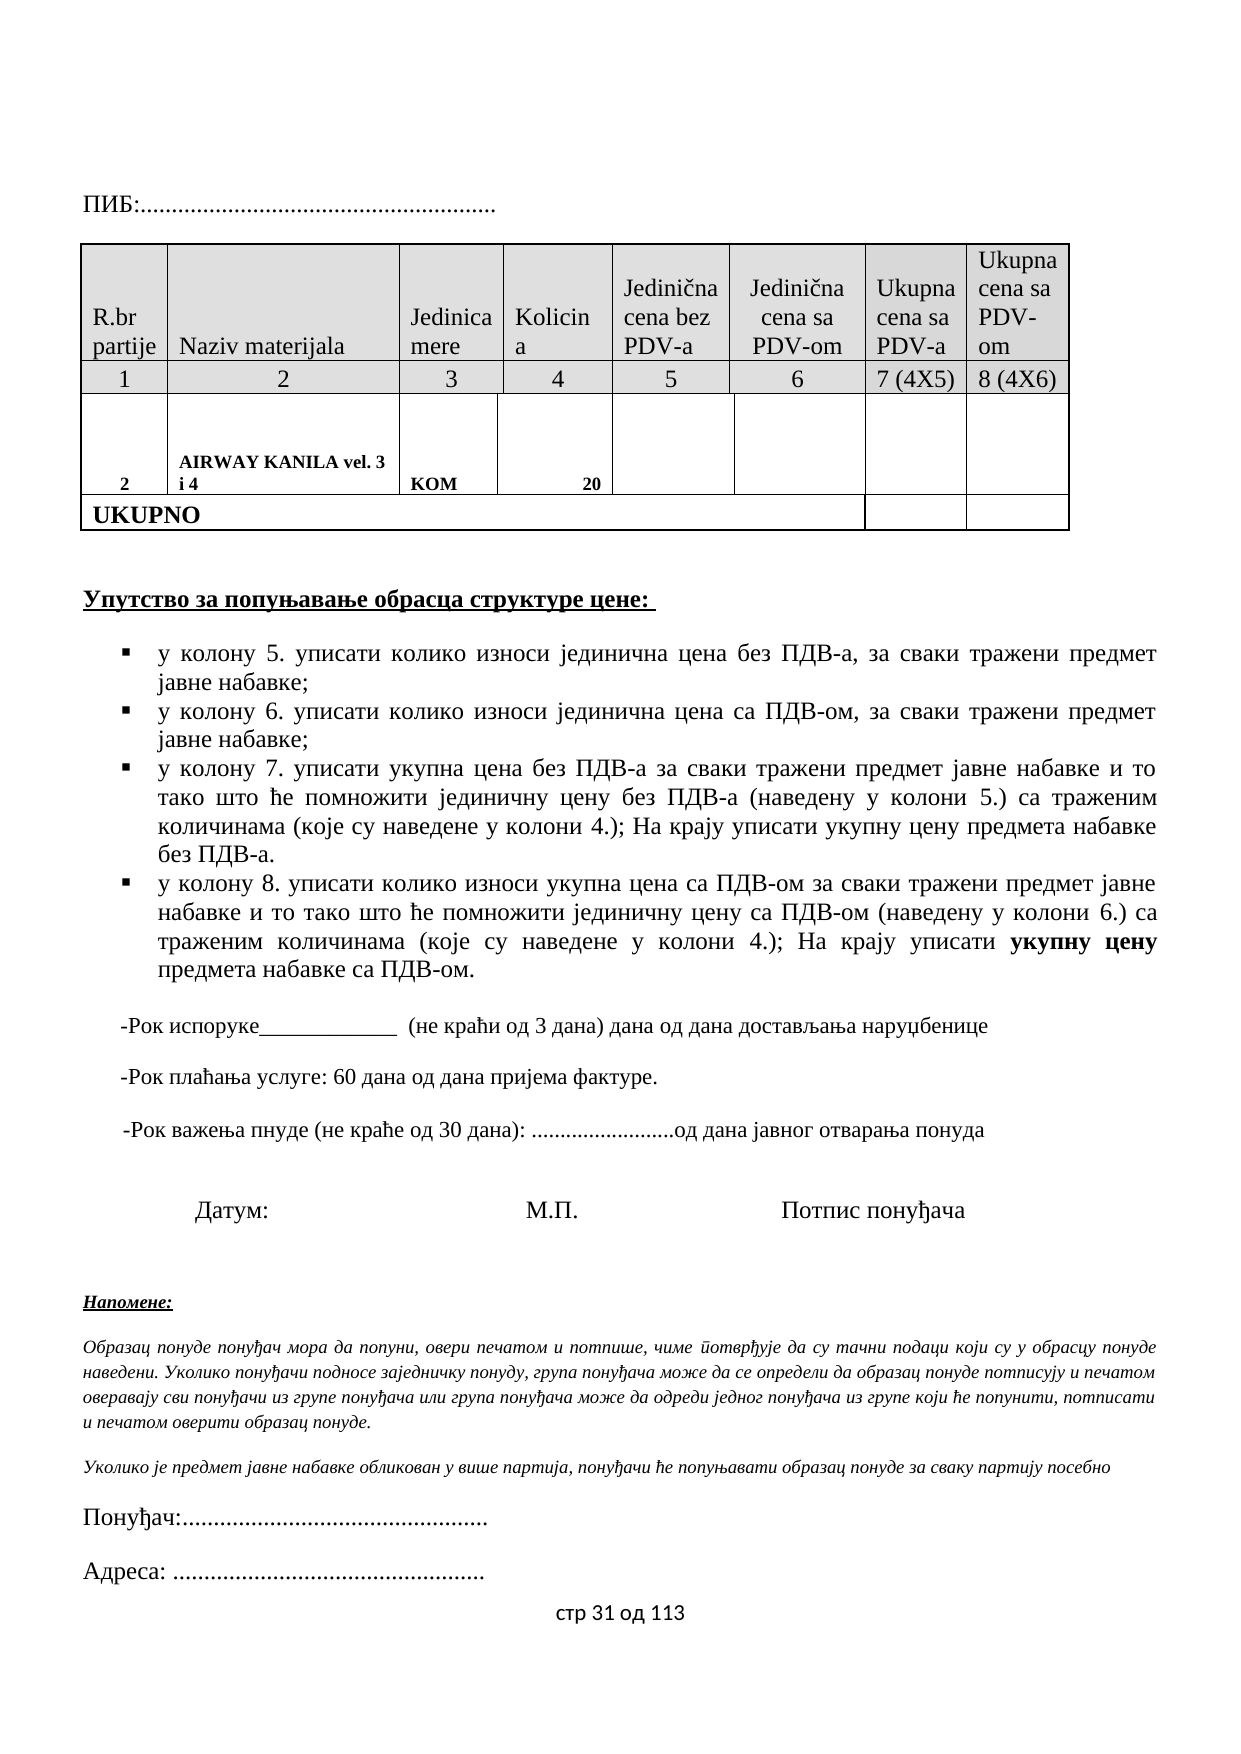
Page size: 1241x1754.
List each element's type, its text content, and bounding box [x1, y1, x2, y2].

table_cell AIRWAY KANILA vel. 3 i 4 [168, 394, 399, 494]
table_cell [866, 394, 966, 494]
text Упутство за попуњавање обрасца структуре цене: [83, 584, 1157, 613]
text Адреса: .................................................. [83, 1556, 1157, 1584]
text Напомене: [83, 1291, 1157, 1312]
text ПИБ:......................................................... [83, 189, 1157, 218]
table_header М.П. [392, 1196, 712, 1237]
table_cell 6 [730, 361, 865, 393]
table_header Потпис понуђача [712, 1196, 1034, 1237]
text Образац понуде понуђач мора да попуни, овери печатом и потпише, чиме потврђује да су тачни подаци који су у обрасцу понуде наведени. Уколико понуђачи подносе заједничку понуду, група понуђача може да се определи да образац понуде потписују и печатом оверавају сви понуђачи из групе понуђача или група понуђача може да одреди једног понуђача из групе који ће попунити, потписати и печатом оверити образац понуде. [83, 1336, 1157, 1432]
table_cell 2 [168, 361, 399, 393]
table_cell 4 [504, 361, 612, 393]
list у колону 7. уписати укупна цена без ПДВ-а за сваки тражени предмет јавне набавке и то тако што ће помножити јединичну цену без ПДВ-а (наведену у колони 5.) са траженим количинама (које су наведене у колони 4.); На крају уписати укупну цену предмета набавке без ПДВ-а. [120, 753, 1157, 868]
table_header R.br partije [82, 245, 167, 360]
table_header Ukupna cena sa PDV-om [967, 245, 1068, 360]
table_cell [967, 394, 1068, 494]
table_cell KOM [400, 394, 497, 494]
table_header Kolicina [504, 245, 612, 360]
list у колону 6. уписати колико износи јединична цена са ПДВ-ом, за сваки тражени предмет јавне набавке; [120, 696, 1157, 753]
table_header Naziv materijala [168, 245, 399, 360]
table_cell [735, 394, 865, 494]
text -Рок плаћања услуге: 60 дана од дана пријема фактуре. [83, 1063, 1157, 1089]
table_cell 5 [613, 361, 729, 393]
table_cell 20 [498, 394, 612, 494]
table_cell [613, 394, 734, 494]
text -Рок важења пнуде (не краће од 30 дана): .........................од дана јавног отварања понуда [83, 1116, 1157, 1142]
table_cell 3 [400, 361, 503, 393]
table_cell UKUPNO [82, 495, 864, 528]
table_cell 2 [82, 394, 167, 494]
list у колону 8. уписати колико износи укупна цена са ПДВ-ом за сваки тражени предмет јавне набавке и то тако што ће помножити јединичну цену са ПДВ-ом (наведену у колони 6.) са траженим количинама (које су наведене у колони 4.); На крају уписати укупну цену предмета набавке са ПДВ-ом. [120, 868, 1157, 983]
table_cell [866, 495, 966, 528]
table_cell 1 [82, 361, 167, 393]
text Понуђач:................................................. [83, 1502, 1157, 1531]
list у колону 5. уписати колико износи јединична цена без ПДВ-а, за сваки тражени предмет јавне набавке; [120, 638, 1157, 696]
text -Рок испоруке____________ (не краћи од 3 дана) дана од дана достављања наруџбенице [83, 1012, 1157, 1038]
table_cell 7 (4X5) [866, 361, 966, 393]
table_header Jedinična cena bez PDV-a [613, 245, 729, 360]
table_header Ukupna cena sa PDV-a [866, 245, 966, 360]
table_cell [967, 495, 1068, 528]
text Уколико је предмет јавне набавке обликован у више партија, понуђачи ће попуњавати образац понуде за сваку партију посебно [83, 1456, 1157, 1478]
table_header Jedinična cena sa PDV-om [730, 245, 865, 360]
table_header Датум: [71, 1196, 392, 1237]
table_cell 8 (4X6) [967, 361, 1068, 393]
table_header Jedinica mere [400, 245, 503, 360]
